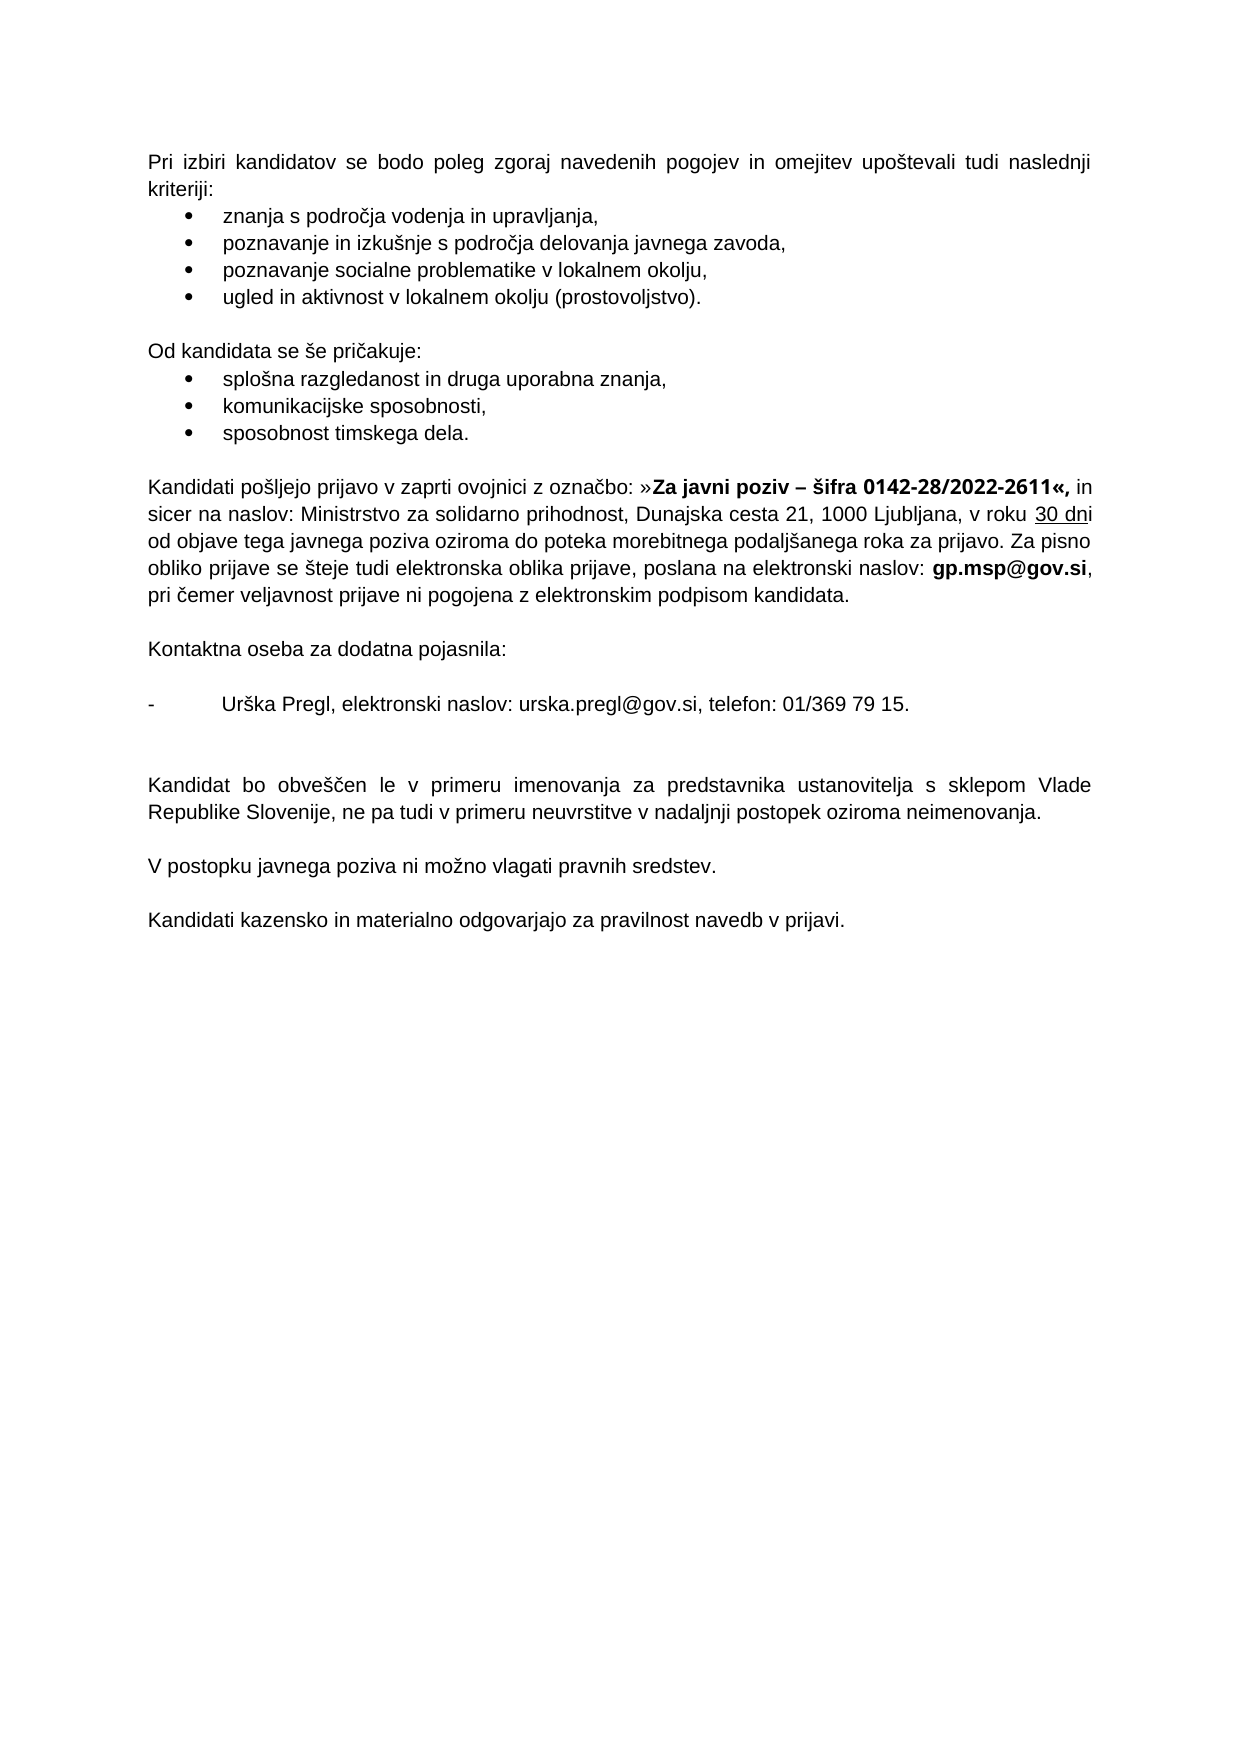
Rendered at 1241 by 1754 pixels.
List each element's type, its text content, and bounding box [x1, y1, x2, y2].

text Od kandidata se še pričakuje: [148, 337, 1093, 364]
list znanja s področja vodenja in upravljanja, [185, 202, 1093, 229]
list komunikacijske sposobnosti, [185, 391, 1093, 418]
text Kandidat bo obveščen le v primeru imenovanja za predstavnika ustanovitelja s sklepom Vlade Republike Slovenije, ne pa tudi v primeru neuvrstitve v nadaljnji postopek oziroma neimenovanja. [148, 771, 1093, 825]
text - Urška Pregl, elektronski naslov: urska.pregl@gov.si, telefon: 01/369 79 15. [148, 689, 1093, 716]
text Kontaktna oseba za dodatna pojasnila: [148, 635, 1093, 662]
list poznavanje in izkušnje s področja delovanja javnega zavoda, [185, 229, 1093, 256]
list poznavanje socialne problematike v lokalnem okolju, [185, 256, 1093, 283]
text V postopku javnega poziva ni možno vlagati pravnih sredstev. [148, 852, 1093, 879]
text Kandidati kazensko in materialno odgovarjajo za pravilnost navedb v prijavi. [148, 906, 1093, 933]
list ugled in aktivnost v lokalnem okolju (prostovoljstvo). [185, 283, 1093, 310]
list splošna razgledanost in druga uporabna znanja, [185, 364, 1093, 391]
text Kandidati pošljejo prijavo v zaprti ovojnici z označbo: »Za javni poziv – šifra 0142-28/2022-2611«, in sicer na naslov: Ministrstvo za solidarno prihodnost, Dunajska cesta 21, 1000 Ljubljana, v roku 30 dni od objave tega javnega poziva oziroma do poteka morebitnega podaljšanega roka za prijavo. Za pisno obliko prijave se šteje tudi elektronska oblika prijave, poslana na elektronski naslov: gp.msp@gov.si, pri čemer veljavnost prijave ni pogojena z elektronskim podpisom kandidata. [148, 473, 1093, 608]
list sposobnost timskega dela. [185, 418, 1093, 446]
text Pri izbiri kandidatov se bodo poleg zgoraj navedenih pogojev in omejitev upoštevali tudi naslednji kriteriji: [148, 148, 1093, 202]
